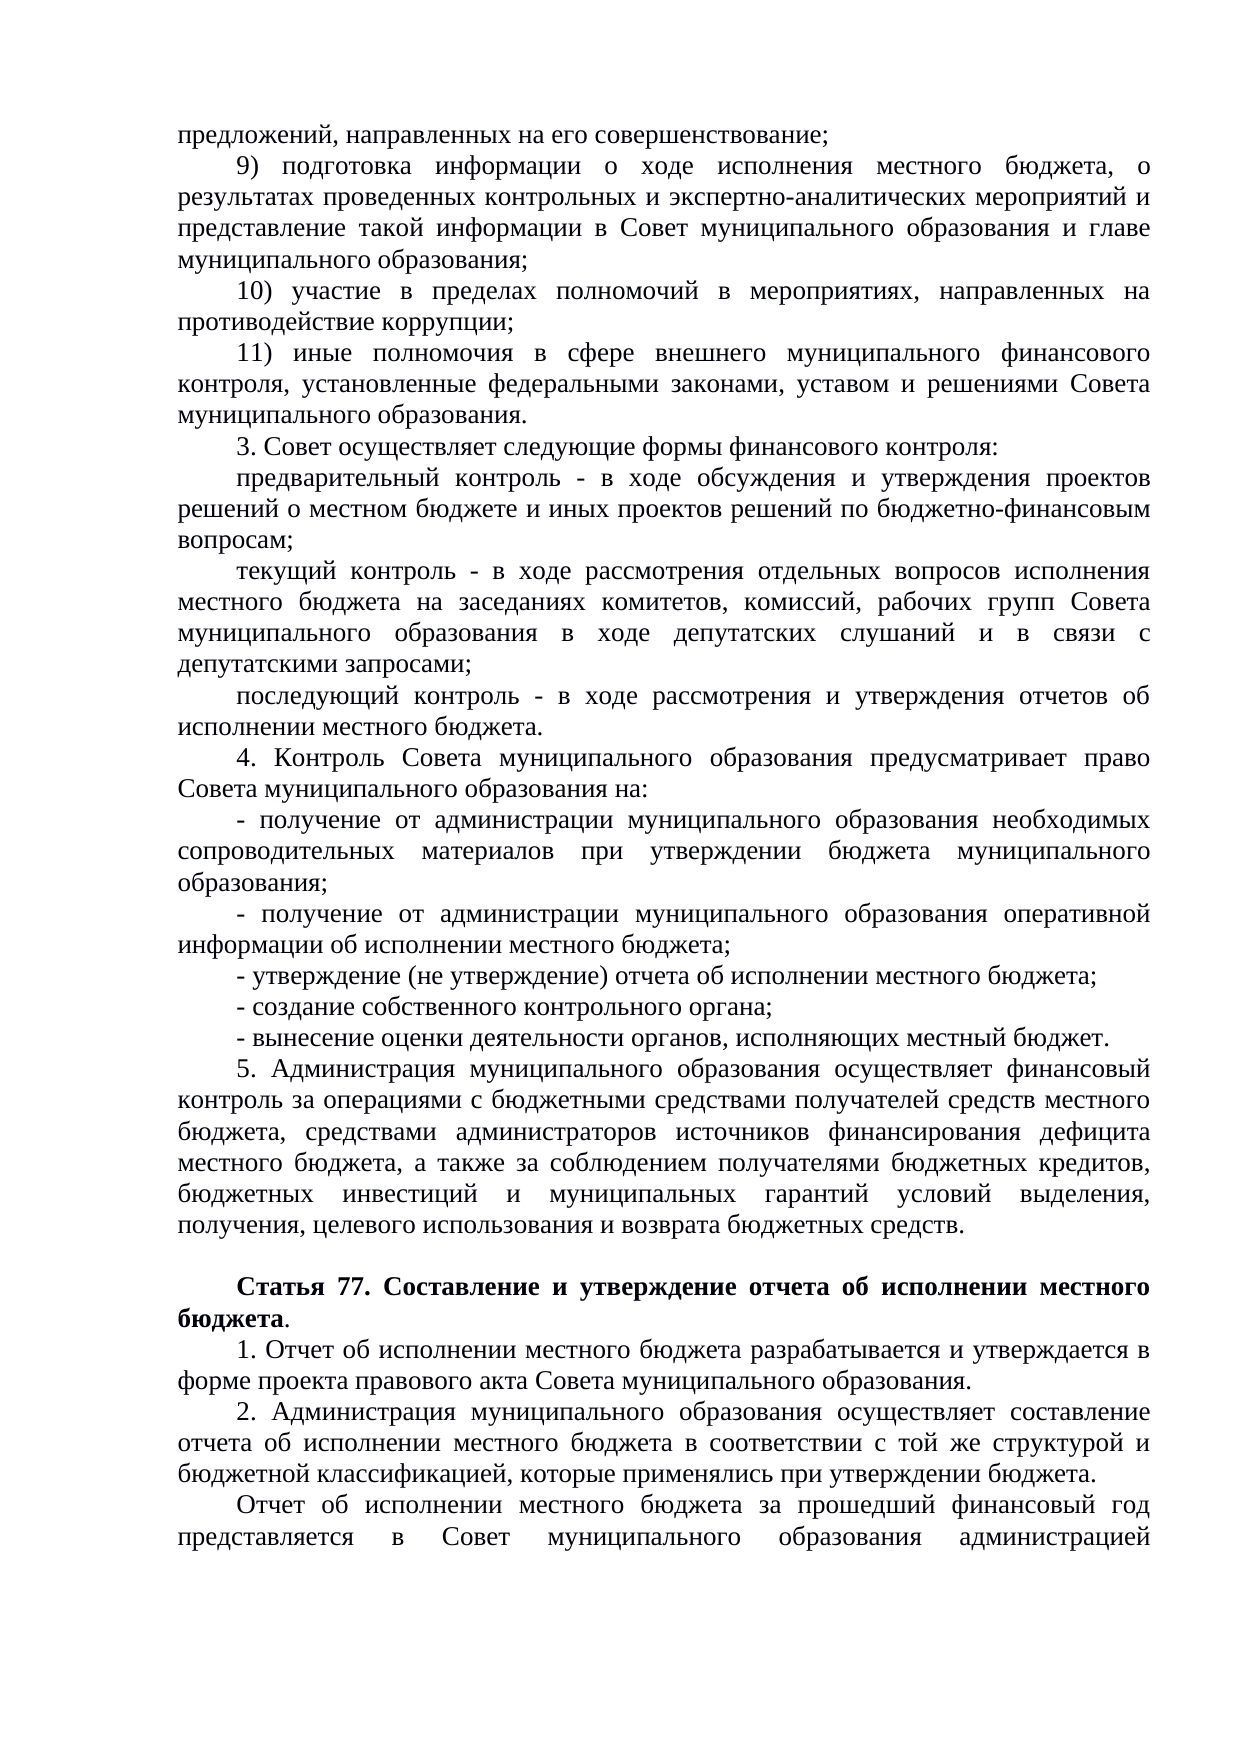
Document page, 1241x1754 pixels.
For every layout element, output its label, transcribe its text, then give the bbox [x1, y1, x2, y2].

text - создание собственного контрольного органа; [177, 990, 1152, 1021]
text 11) иные полномочия в сфере внешнего муниципального финансового контроля, установленные федеральными законами, уставом и решениями Совета муниципального образования. [177, 336, 1152, 429]
text Статья 77. Составление и утверждение отчета об исполнении местного бюджета. [177, 1271, 1152, 1333]
text 3. Совет осуществляет следующие формы финансового контроля: [177, 429, 1152, 461]
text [177, 1488, 1152, 1551]
text последующий контроль - в ходе рассмотрения и утверждения отчетов об исполнении местного бюджета. [177, 679, 1152, 741]
text - получение от администрации муниципального образования оперативной информации об исполнении местного бюджета; [177, 897, 1152, 959]
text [177, 118, 1152, 149]
text - получение от администрации муниципального образования необходимых сопроводительных материалов при утверждении бюджета муниципального образования; [177, 803, 1152, 897]
text 4. Контроль Совета муниципального образования предусматривает право Совета муниципального образования на: [177, 741, 1152, 803]
text 10) участие в пределах полномочий в мероприятиях, направленных на противодействие коррупции; [177, 274, 1152, 336]
text - вынесение оценки деятельности органов, исполняющих местный бюджет. [177, 1021, 1152, 1052]
text 2. Администрация муниципального образования осуществляет составление отчета об исполнении местного бюджета в соответствии с той же структурой и бюджетной классификацией, которые применялись при утверждении бюджета. [177, 1395, 1152, 1488]
text текущий контроль - в ходе рассмотрения отдельных вопросов исполнения местного бюджета на заседаниях комитетов, комиссий, рабочих групп Совета муниципального образования в ходе депутатских слушаний и в связи с депутатскими запросами; [177, 554, 1152, 679]
text 9) подготовка информации о ходе исполнения местного бюджета, о результатах проведенных контрольных и экспертно-аналитических мероприятий и представление такой информации в Совет муниципального образования и главе муниципального образования; [177, 149, 1152, 274]
text - утверждение (не утверждение) отчета об исполнении местного бюджета; [177, 959, 1152, 990]
text 5. Администрация муниципального образования осуществляет финансовый контроль за операциями с бюджетными средствами получателей средств местного бюджета, средствами администраторов источников финансирования дефицита местного бюджета, а также за соблюдением получателями бюджетных кредитов, бюджетных инвестиций и муниципальных гарантий условий выделения, получения, целевого использования и возврата бюджетных средств. [177, 1052, 1152, 1239]
text предварительный контроль - в ходе обсуждения и утверждения проектов решений о местном бюджете и иных проектов решений по бюджетно-финансовым вопросам; [177, 461, 1152, 554]
text 1. Отчет об исполнении местного бюджета разрабатывается и утверждается в форме проекта правового акта Совета муниципального образования. [177, 1333, 1152, 1395]
